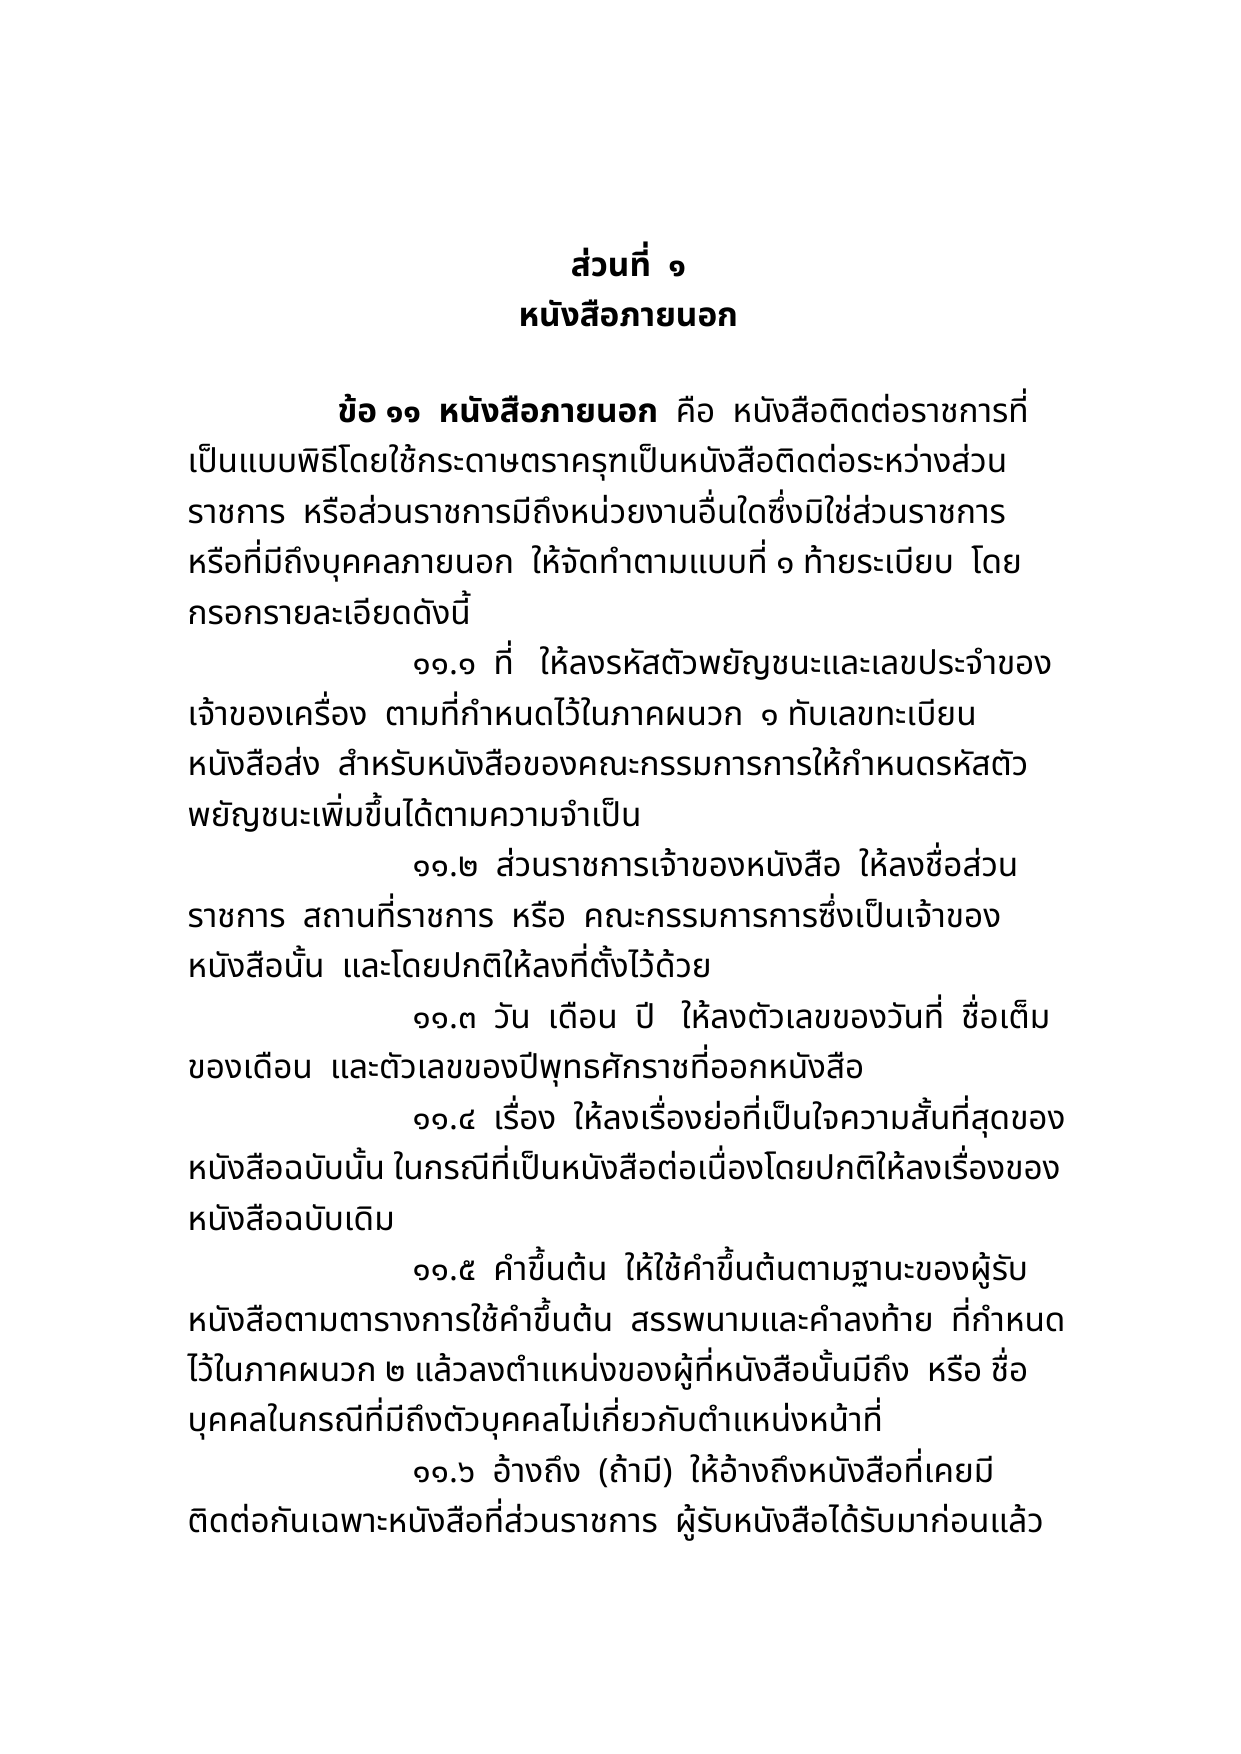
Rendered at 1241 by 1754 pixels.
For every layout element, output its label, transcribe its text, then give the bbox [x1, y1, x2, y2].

text ข้อ ๑๑ หนังสือภายนอก คือ หนังสือติดต่อราชการที่เป็นแบบพิธีโดยใช้กระดาษตราครุฑเป็นหนังสือติดต่อระหว่างส่วนราชการ หรือส่วนราชการมีถึงหน่วยงานอื่นใดซึ่งมิใช่ส่วนราชการ หรือที่มีถึงบุคคลภายนอก ให้จัดทำตามแบบที่ ๑ ท้ายระเบียบ โดยกรอกรายละเอียดดังนี้ [187, 387, 1069, 639]
text ๑๑.๕ คำขึ้นต้น ให้ใช้คำขึ้นต้นตามฐานะของผู้รับหนังสือตามตารางการใช้คำขึ้นต้น สรรพนามและคำลงท้าย ที่กำหนดไว้ในภาคผนวก ๒ แล้วลงตำแหน่งของผู้ที่หนังสือนั้นมีถึง หรือ ชื่อบุคคลในกรณีที่มีถึงตัวบุคคลไม่เกี่ยวกับตำแหน่งหน้าที่ [187, 1245, 1069, 1447]
text ๑๑.๒ ส่วนราชการเจ้าของหนังสือ ให้ลงชื่อส่วนราชการ สถานที่ราชการ หรือ คณะกรรมการการซึ่งเป็นเจ้าของหนังสือนั้น และโดยปกติให้ลงที่ตั้งไว้ด้วย [187, 841, 1069, 992]
text ๑๑.๑ ที่ ให้ลงรหัสตัวพยัญชนะและเลขประจำของเจ้าของเครื่อง ตามที่กำหนดไว้ในภาคผนวก ๑ ทับเลขทะเบียนหนังสือส่ง สำหรับหนังสือของคณะกรรมการการให้กำหนดรหัสตัวพยัญชนะเพิ่มขึ้นได้ตามความจำเป็น [187, 639, 1069, 841]
text ๑๑.๓ วัน เดือน ปี ให้ลงตัวเลขของวันที่ ชื่อเต็มของเดือน และตัวเลขของปีพุทธศักราชที่ออกหนังสือ [187, 992, 1069, 1093]
text ๑๑.๔ เรื่อง ให้ลงเรื่องย่อที่เป็นใจความสั้นที่สุดของหนังสือฉบับนั้น ในกรณีที่เป็นหนังสือต่อเนื่องโดยปกติให้ลงเรื่องของหนังสือฉบับเดิม [187, 1093, 1069, 1245]
text ส่วนที่ ๑ [187, 241, 1069, 291]
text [187, 1447, 1069, 1548]
text หนังสือภายนอก [187, 291, 1069, 342]
